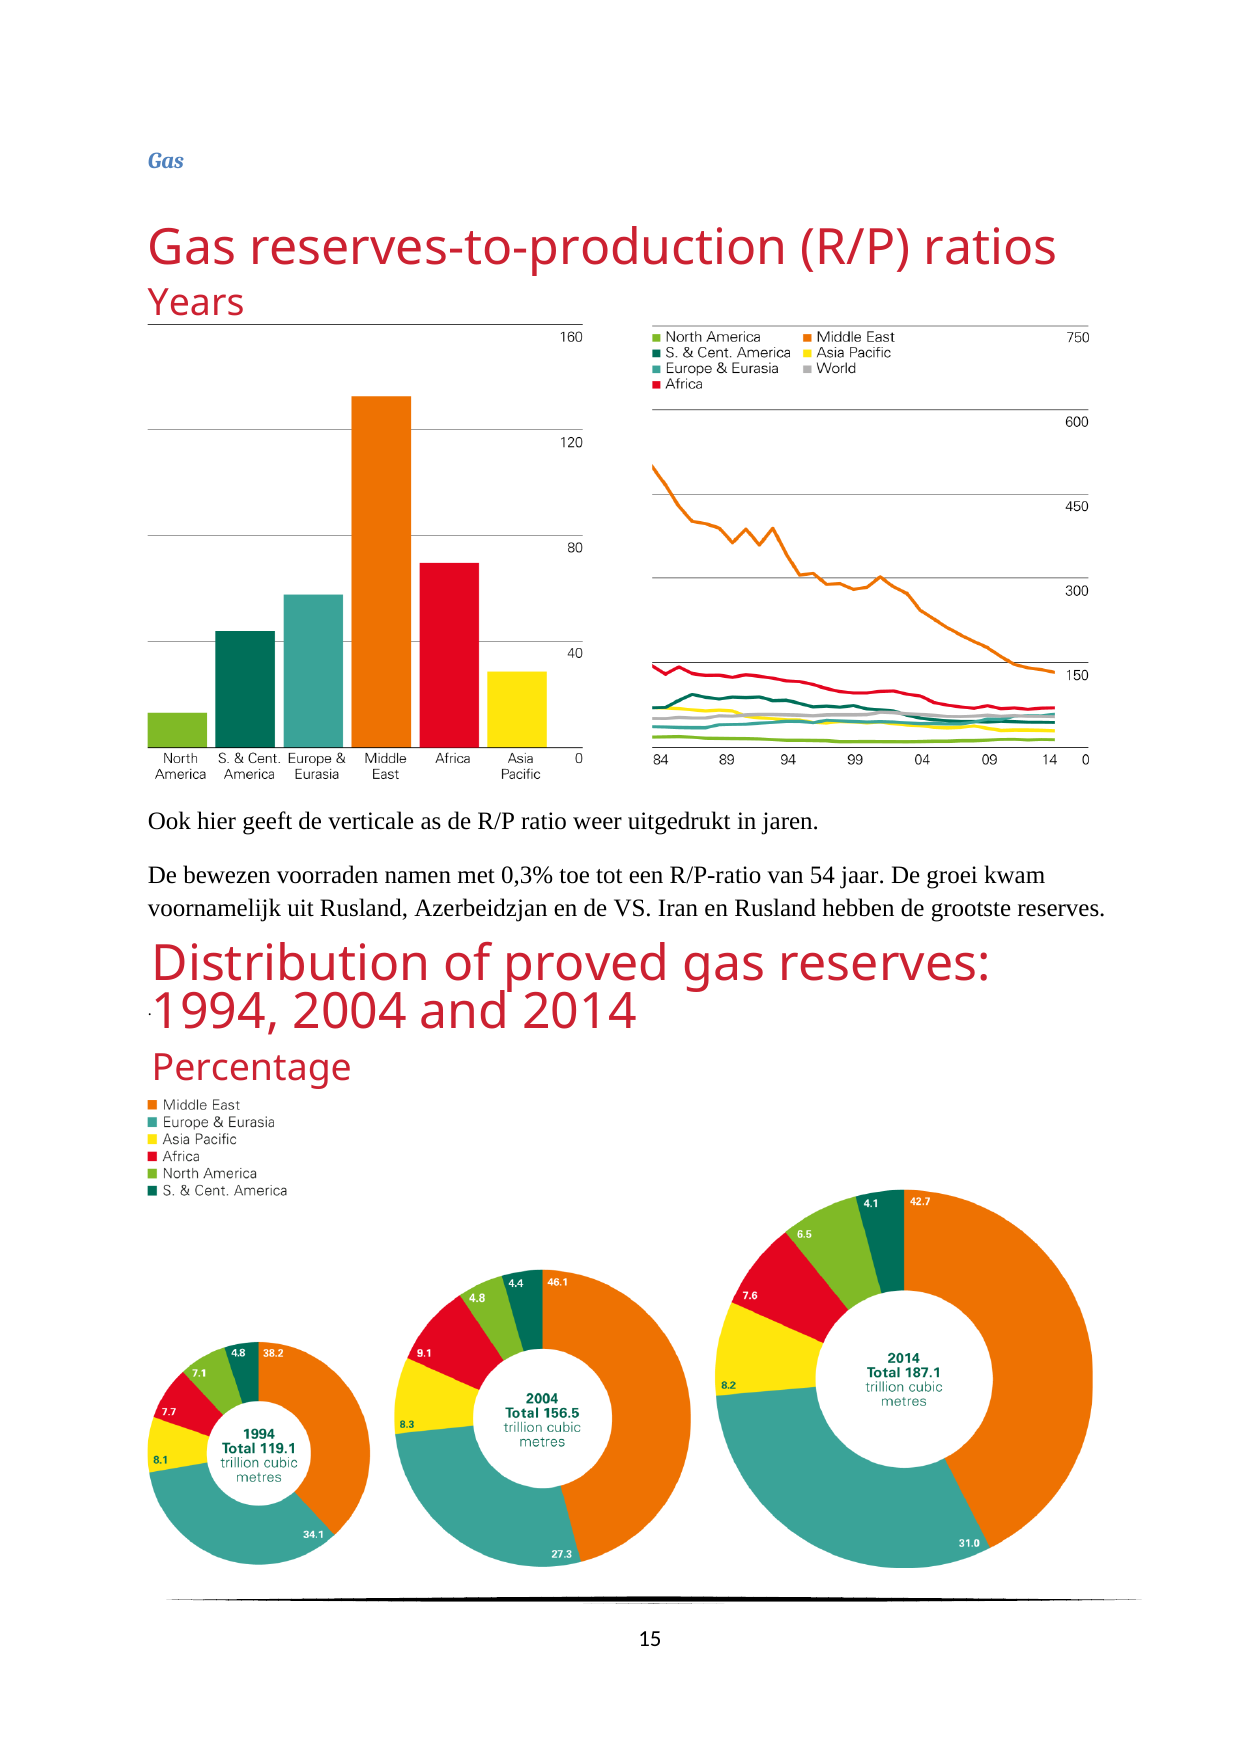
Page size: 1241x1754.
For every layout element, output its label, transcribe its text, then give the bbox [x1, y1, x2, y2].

subtitle Gas [148, 148, 1152, 174]
picture [147, 324, 1093, 782]
picture [166, 1596, 1142, 1604]
text . [148, 947, 1152, 1020]
text Ook hier geeft de verticale as de R/P ratio weer uitgedrukt in jaren. [148, 806, 1152, 835]
text De bewezen voorraden namen met 0,3% toe tot een R/P-ratio van 54 jaar. De groei kwam voornamelijk uit Rusland, Azerbeidzjan en de VS. Iran en Rusland hebben de grootste reserves. [148, 860, 1152, 922]
picture [147, 1097, 1093, 1568]
